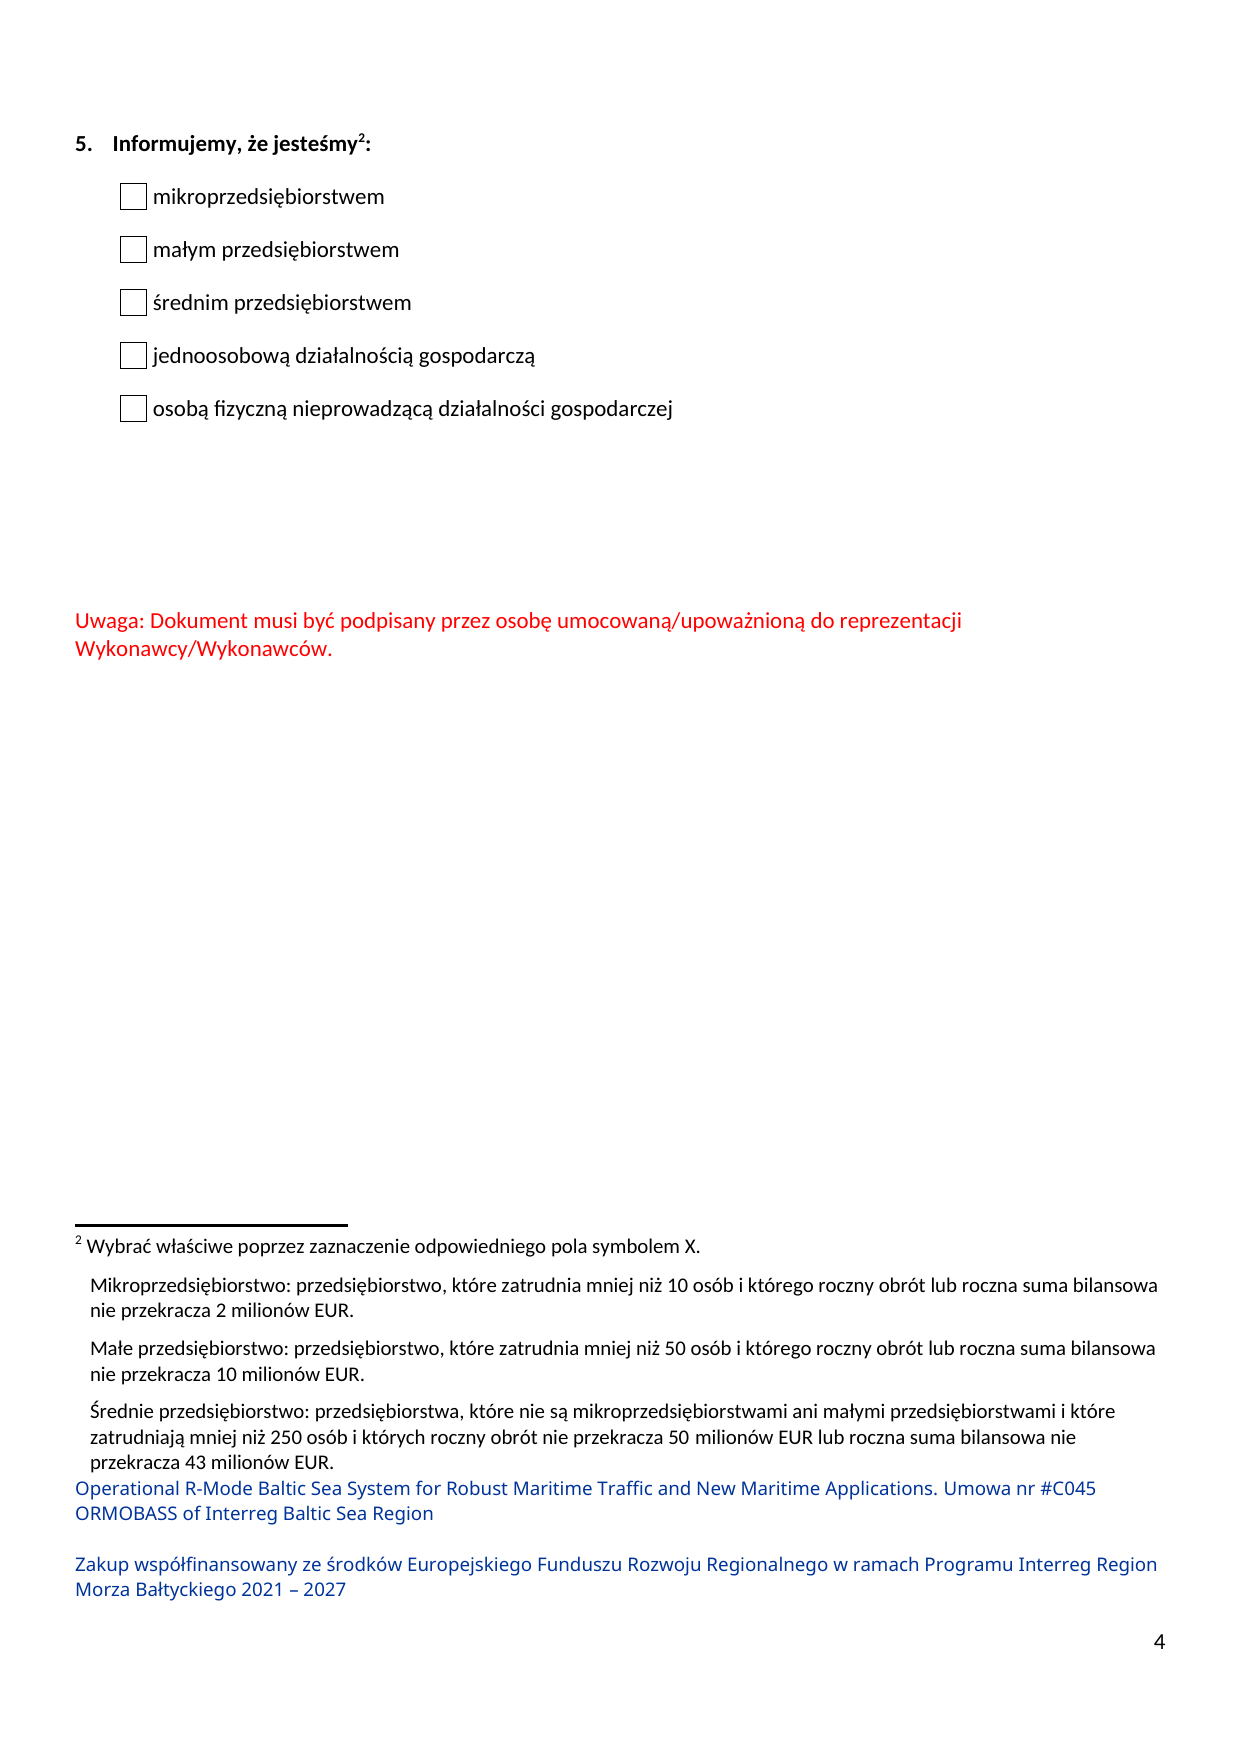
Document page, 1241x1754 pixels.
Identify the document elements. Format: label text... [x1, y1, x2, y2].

text średnim przedsiębiorstwem [119, 288, 1165, 316]
text mikroprzedsiębiorstwem [119, 182, 1165, 210]
subtitle Informujemy, że jesteśmy: [75, 129, 1165, 157]
text jednoosobową działalnością gospodarczą [119, 341, 1165, 369]
text małym przedsiębiorstwem [119, 235, 1165, 263]
text Uwaga: Dokument musi być podpisany przez osobę umocowaną/upoważnioną do reprezentacji Wykonawcy/Wykonawców. [75, 607, 1165, 663]
text osobą fizyczną nieprowadzącą działalności gospodarczej [119, 394, 1165, 422]
